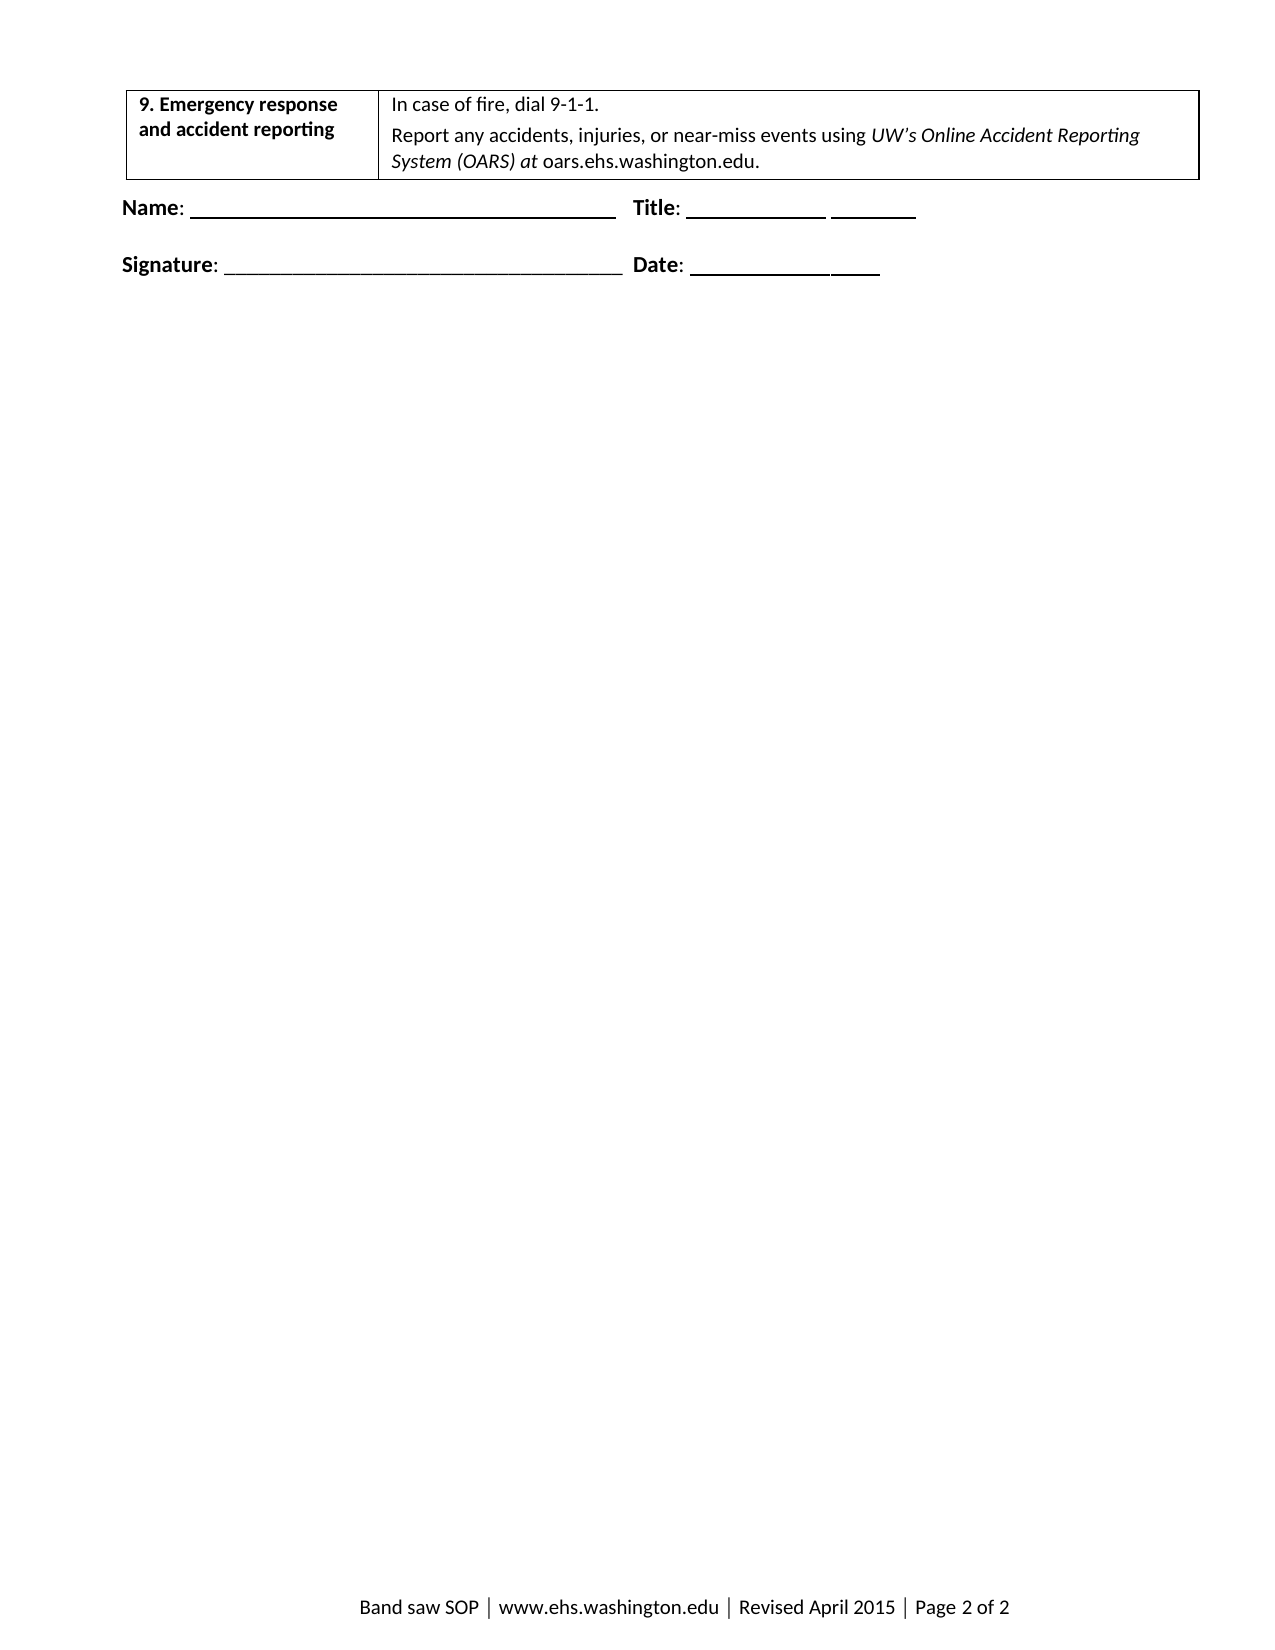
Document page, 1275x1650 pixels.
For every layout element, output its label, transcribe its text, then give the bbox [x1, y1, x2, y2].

table_cell In case of fire, dial 9-1-1. Report any accidents, injuries, or near-miss events using UW’s Online Accident Reporting System (OARS) at oars.ehs.washington.edu. [379, 91, 1198, 179]
table_cell 9. Emergency response and accident reporting [127, 91, 378, 179]
text Name: Title: [122, 193, 1181, 221]
text Signature: ___________________________________ Date: [122, 250, 1181, 278]
